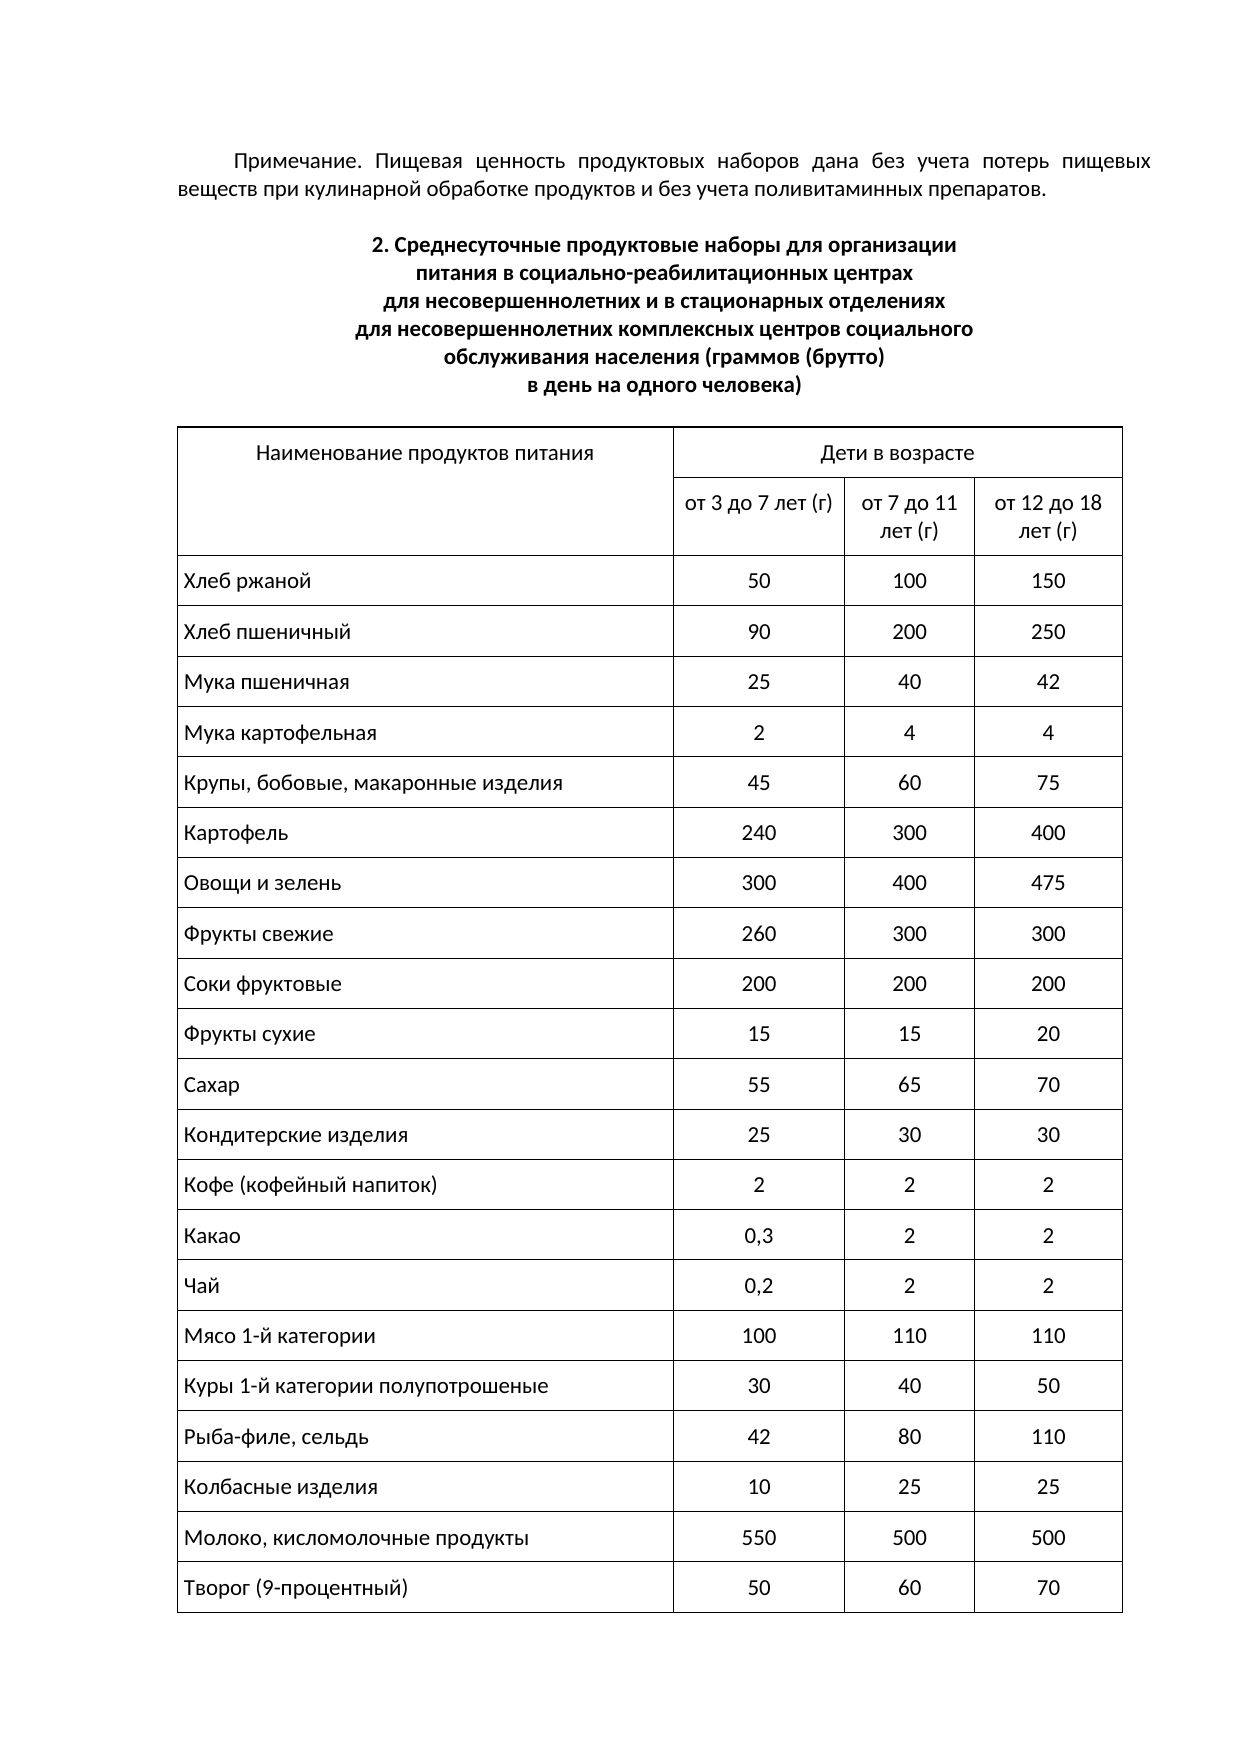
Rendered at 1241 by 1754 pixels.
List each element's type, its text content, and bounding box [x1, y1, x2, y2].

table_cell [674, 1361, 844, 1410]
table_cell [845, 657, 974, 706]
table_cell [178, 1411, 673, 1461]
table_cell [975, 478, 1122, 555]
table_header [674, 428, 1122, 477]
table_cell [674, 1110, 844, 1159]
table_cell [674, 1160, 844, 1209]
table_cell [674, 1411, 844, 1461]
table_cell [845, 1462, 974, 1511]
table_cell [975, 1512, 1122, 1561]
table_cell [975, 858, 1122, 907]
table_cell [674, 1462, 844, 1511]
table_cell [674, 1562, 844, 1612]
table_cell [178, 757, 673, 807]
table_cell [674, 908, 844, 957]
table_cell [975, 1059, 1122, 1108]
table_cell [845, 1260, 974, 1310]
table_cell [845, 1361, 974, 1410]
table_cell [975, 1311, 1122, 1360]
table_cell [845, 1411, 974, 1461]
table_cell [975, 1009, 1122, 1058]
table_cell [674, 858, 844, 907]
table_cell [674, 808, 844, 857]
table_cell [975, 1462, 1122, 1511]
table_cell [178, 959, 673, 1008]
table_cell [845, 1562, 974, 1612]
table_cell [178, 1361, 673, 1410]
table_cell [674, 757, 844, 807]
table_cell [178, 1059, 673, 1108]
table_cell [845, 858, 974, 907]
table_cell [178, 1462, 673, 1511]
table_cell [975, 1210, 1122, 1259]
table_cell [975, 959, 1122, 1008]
title для несовершеннолетних и в стационарных отделениях [177, 286, 1152, 314]
title 2. Среднесуточные продуктовые наборы для организации [177, 230, 1152, 258]
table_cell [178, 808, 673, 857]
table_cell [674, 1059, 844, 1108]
title обслуживания населения (граммов (брутто) [177, 342, 1152, 370]
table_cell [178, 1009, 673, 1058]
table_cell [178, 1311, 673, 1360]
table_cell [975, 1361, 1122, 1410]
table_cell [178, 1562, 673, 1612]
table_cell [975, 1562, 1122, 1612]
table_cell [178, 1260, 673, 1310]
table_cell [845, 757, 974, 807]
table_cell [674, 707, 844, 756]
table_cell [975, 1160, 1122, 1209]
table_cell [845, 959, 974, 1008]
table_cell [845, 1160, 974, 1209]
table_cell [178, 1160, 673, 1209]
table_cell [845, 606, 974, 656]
title питания в социально-реабилитационных центрах [177, 258, 1152, 286]
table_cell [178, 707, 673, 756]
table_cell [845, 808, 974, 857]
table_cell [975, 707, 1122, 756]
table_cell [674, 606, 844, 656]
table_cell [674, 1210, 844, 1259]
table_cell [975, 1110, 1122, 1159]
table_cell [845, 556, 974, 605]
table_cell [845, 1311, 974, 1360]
title для несовершеннолетних комплексных центров социального [177, 314, 1152, 342]
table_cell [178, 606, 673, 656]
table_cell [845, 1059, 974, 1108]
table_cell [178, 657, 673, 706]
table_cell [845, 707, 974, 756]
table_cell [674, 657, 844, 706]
title в день на одного человека) [177, 370, 1152, 398]
text Примечание. Пищевая ценность продуктовых наборов дана без учета потерь пищевых веществ при кулинарной обработке продуктов и без учета поливитаминных препаратов. [177, 146, 1152, 202]
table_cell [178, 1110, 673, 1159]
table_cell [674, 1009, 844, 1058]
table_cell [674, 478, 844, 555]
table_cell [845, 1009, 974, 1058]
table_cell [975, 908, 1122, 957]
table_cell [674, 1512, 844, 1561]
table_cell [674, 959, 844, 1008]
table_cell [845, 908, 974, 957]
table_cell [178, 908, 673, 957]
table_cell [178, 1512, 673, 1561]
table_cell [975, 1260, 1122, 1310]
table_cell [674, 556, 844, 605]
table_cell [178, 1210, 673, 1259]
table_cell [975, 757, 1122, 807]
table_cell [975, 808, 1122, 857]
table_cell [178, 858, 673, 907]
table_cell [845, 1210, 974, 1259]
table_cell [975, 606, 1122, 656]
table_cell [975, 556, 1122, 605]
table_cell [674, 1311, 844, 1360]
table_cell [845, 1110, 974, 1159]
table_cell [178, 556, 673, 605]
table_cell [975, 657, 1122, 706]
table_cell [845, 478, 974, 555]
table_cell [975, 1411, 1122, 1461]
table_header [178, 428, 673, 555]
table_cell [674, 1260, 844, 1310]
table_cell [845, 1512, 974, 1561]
